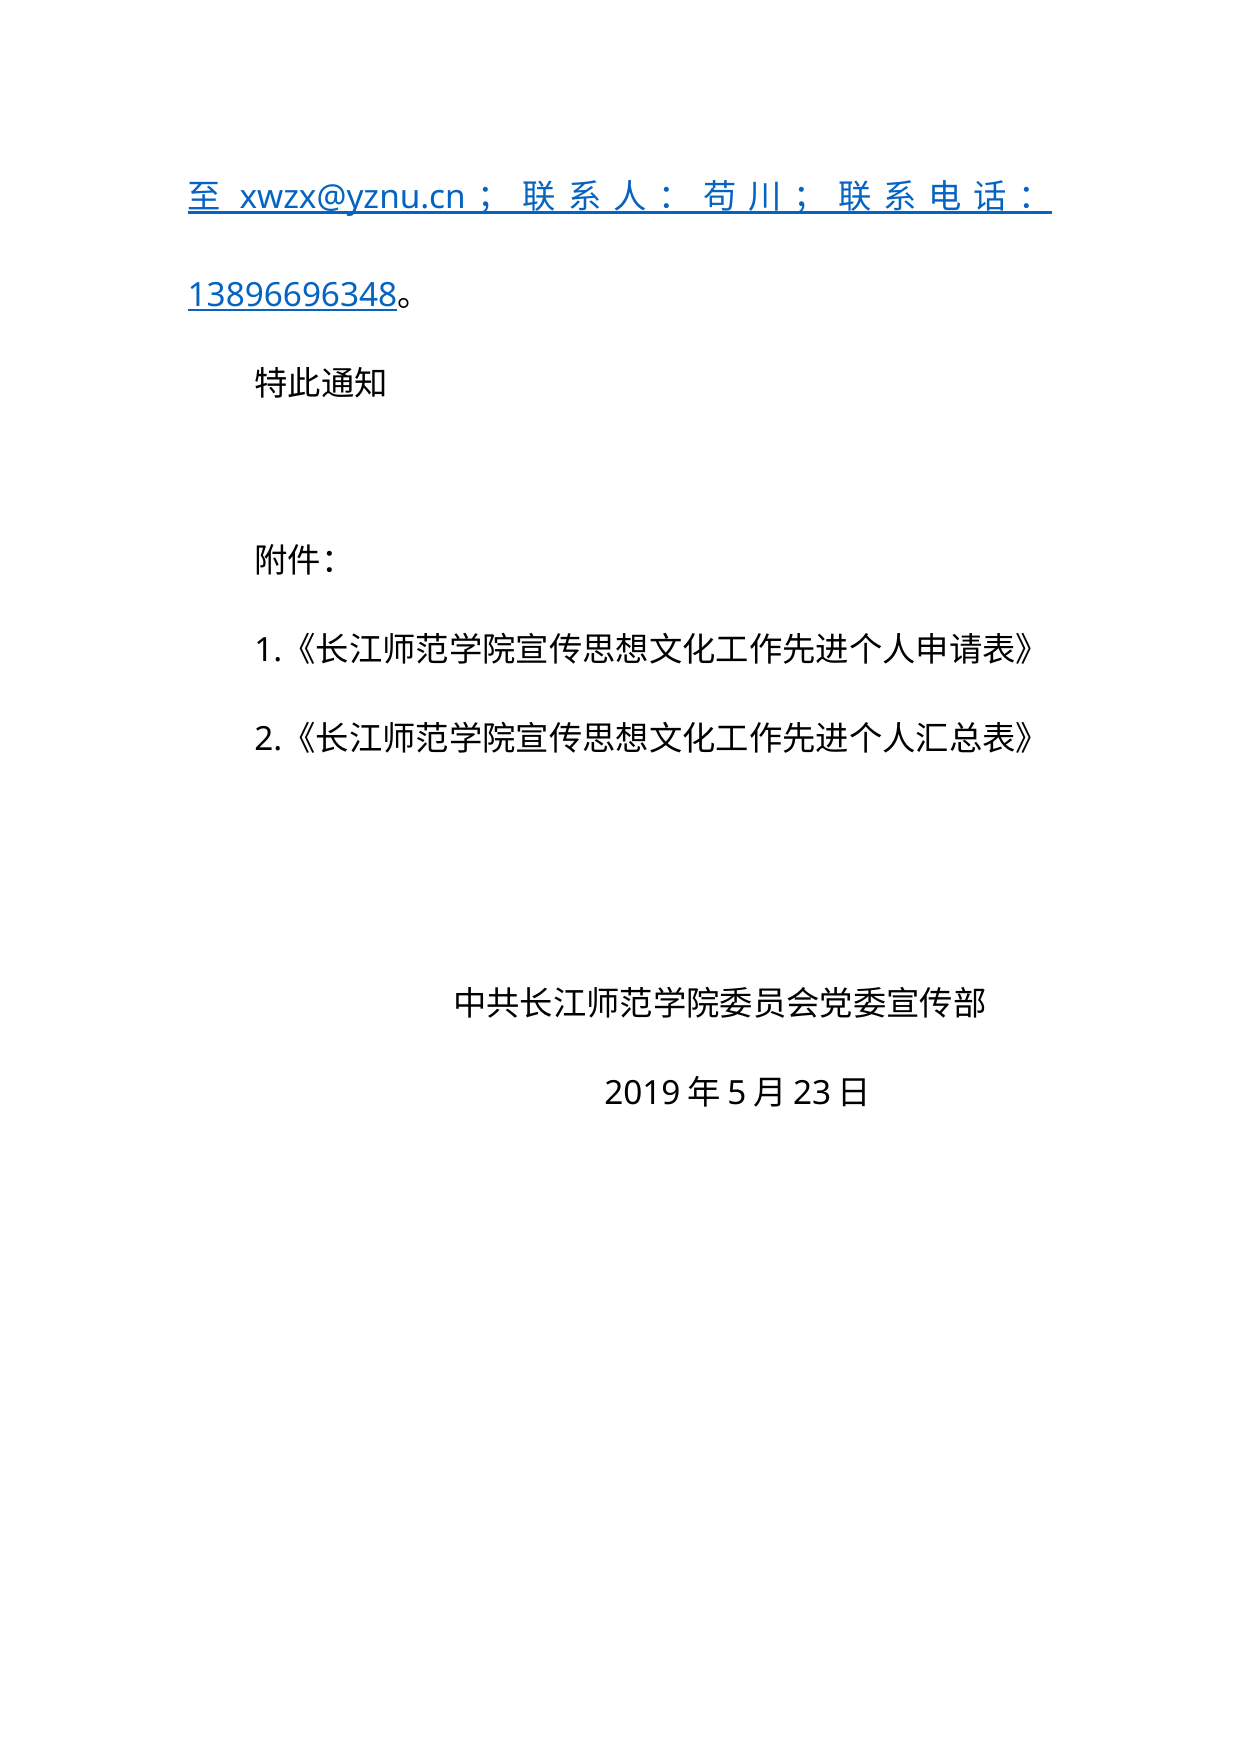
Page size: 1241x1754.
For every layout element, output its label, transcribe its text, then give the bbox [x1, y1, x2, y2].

text 2019年5月23日 [187, 1057, 919, 1122]
text 特此通知 [187, 349, 1053, 414]
text 1.《长江师范学院宣传思想文化工作先进个人申请表》 [187, 614, 1053, 679]
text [187, 162, 1053, 324]
text 中共长江师范学院委员会党委宣传部 [187, 968, 986, 1033]
text 2.《长江师范学院宣传思想文化工作先进个人汇总表》 [187, 704, 1053, 769]
text 附件： [187, 525, 1053, 590]
